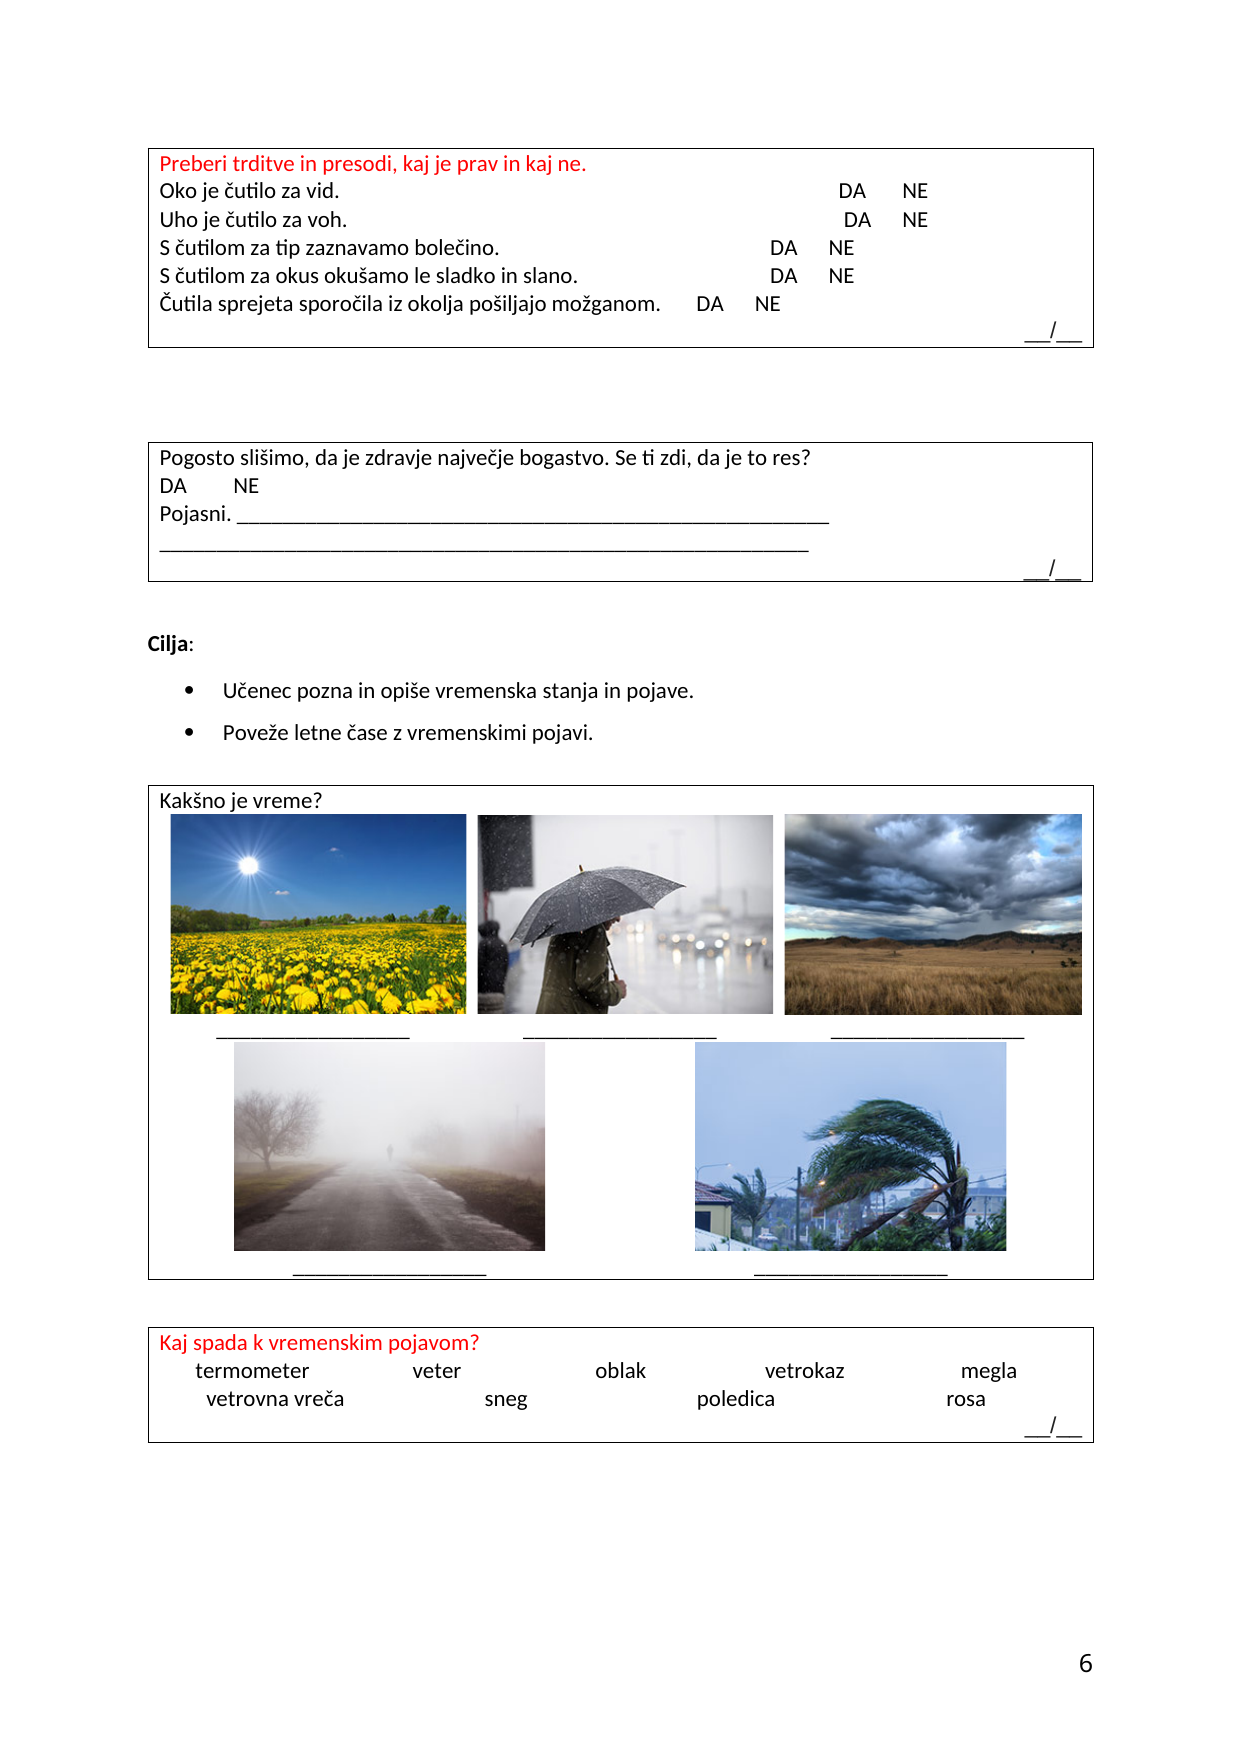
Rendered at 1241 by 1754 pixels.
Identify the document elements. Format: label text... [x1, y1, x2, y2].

picture [695, 1042, 1007, 1251]
table_header Kakšno je vreme? [149, 786, 1093, 1279]
picture [784, 814, 1082, 1015]
picture [477, 815, 774, 1014]
list Poveže letne čase z vremenskimi pojavi. [185, 718, 1093, 746]
text Cilja: [148, 629, 1093, 657]
table_header Preberi trditve in presodi, kaj je prav in kaj ne. Oko je čutilo za vid. DA NE Uho je čutilo za voh. DA NE S čutilom za tip zaznavamo bolečino. DA NE S čutilom za okus okušamo le sladko in slano. DA NE Čutila sprejeta sporočila iz okolja pošiljajo možganom. DA NE __/__ [149, 149, 1093, 347]
table_header Pogosto slišimo, da je zdravje največje bogastvo. Se ti zdi, da je to res? DA NE Pojasni. ____________________________________________________ _________________________________________________________ __/__ [149, 443, 1092, 581]
picture [234, 1042, 546, 1251]
table_header Kaj spada k vremenskim pojavom? __/__ [149, 1328, 1093, 1442]
list Učenec pozna in opiše vremenska stanja in pojave. [185, 676, 1093, 704]
picture [170, 814, 467, 1014]
